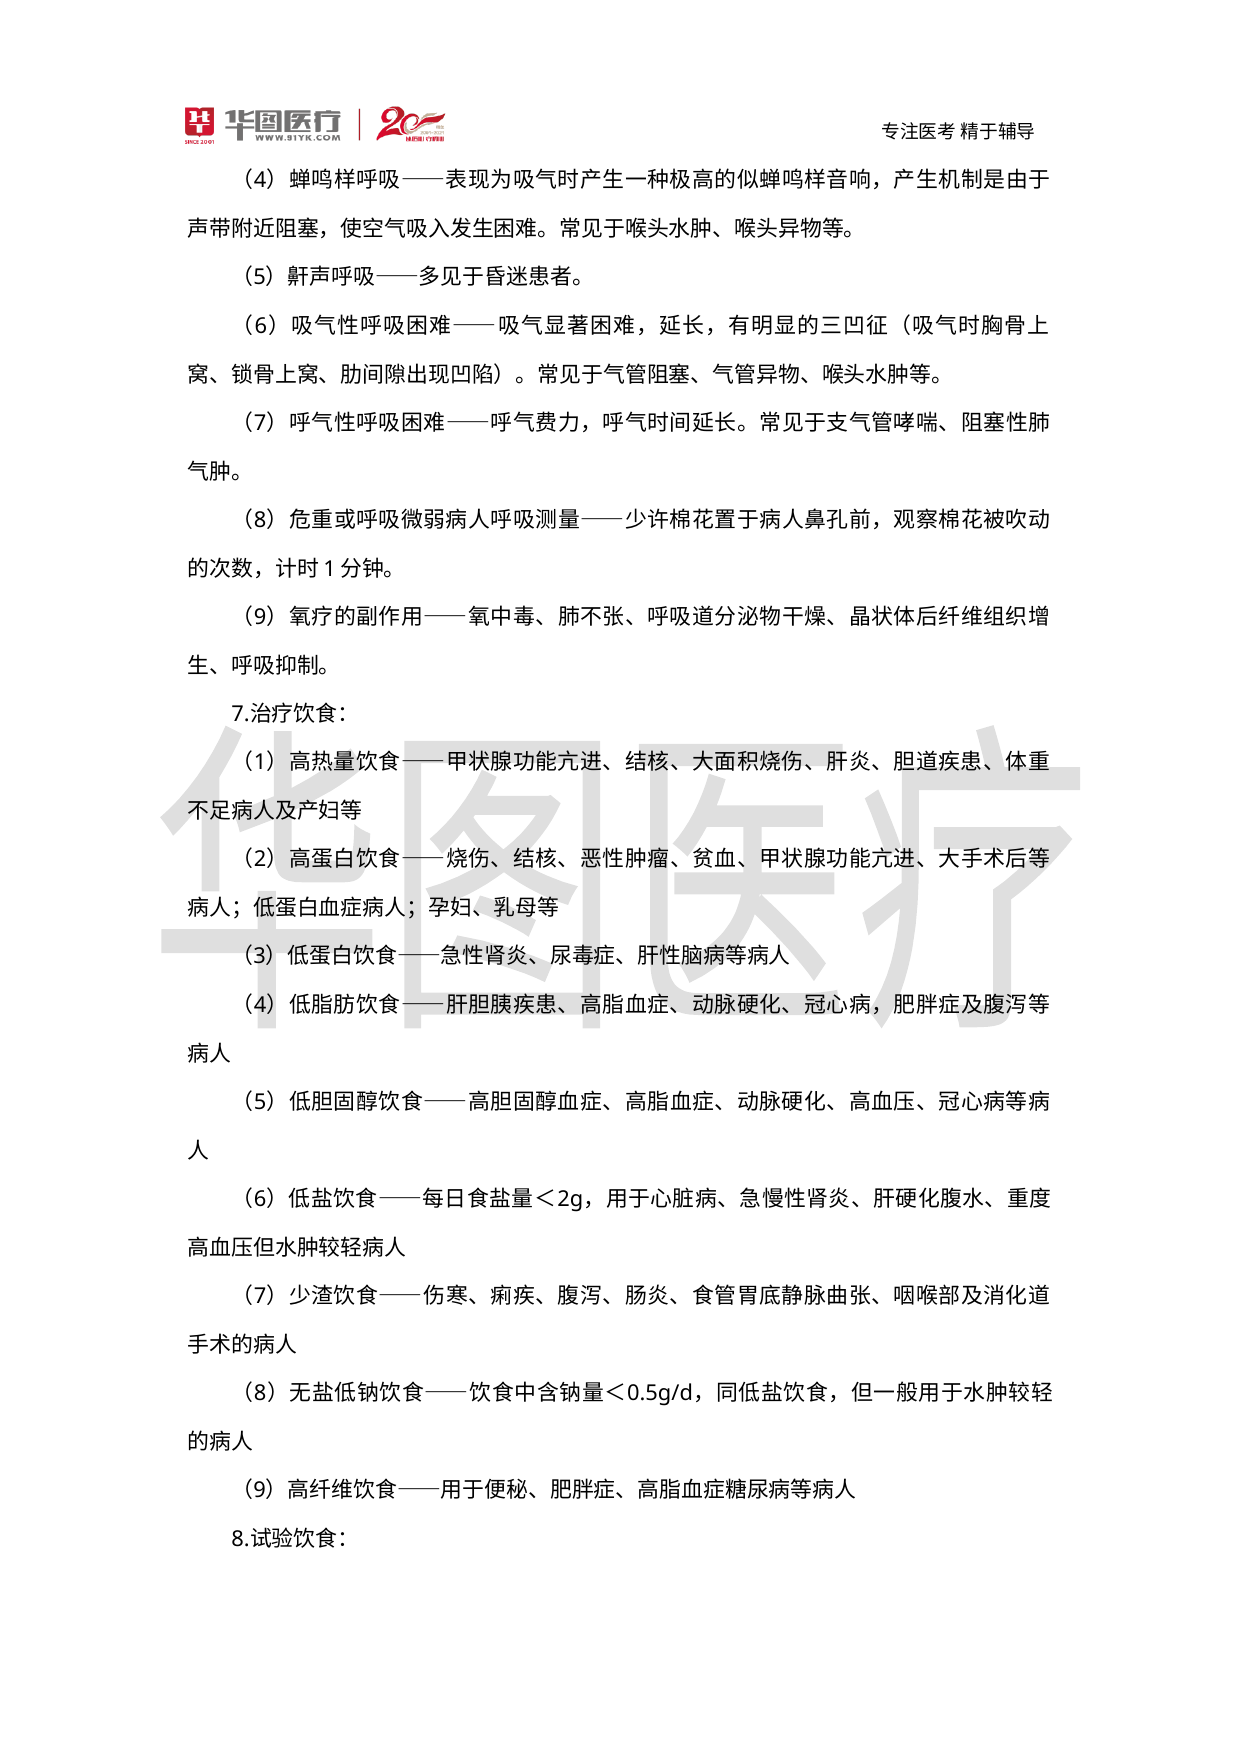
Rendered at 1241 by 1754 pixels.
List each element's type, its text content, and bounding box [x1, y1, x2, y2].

text （6）低盐饮食——每日食盐量＜2g，用于心脏病、急慢性肾炎、肝硬化腹水、重度高血压但水肿较轻病人 [187, 1181, 1053, 1262]
text （3）低蛋白饮食——急性肾炎、尿毒症、肝性脑病等病人 [187, 938, 1053, 971]
text （7）少渣饮食——伤寒、痢疾、腹泻、肠炎、食管胃底静脉曲张、咽喉部及消化道手术的病人 [187, 1278, 1053, 1359]
picture [170, 75, 454, 176]
text （9）高纤维饮食——用于便秘、肥胖症、高脂血症糖尿病等病人 [187, 1472, 1053, 1504]
text 7.治疗饮食： [187, 696, 1053, 728]
text （8）无盐低钠饮食——饮食中含钠量＜0.5g/d，同低盐饮食，但一般用于水肿较轻的病人 [187, 1375, 1053, 1456]
text （6）吸气性呼吸困难——吸气显著困难，延长，有明显的三凹征（吸气时胸骨上窝、锁骨上窝、肋间隙出现凹陷）。常见于气管阻塞、气管异物、喉头水肿等。 [187, 307, 1053, 389]
text （4）低脂肪饮食——肝胆胰疾患、高脂血症、动脉硬化、冠心病，肥胖症及腹泻等病人 [187, 987, 1053, 1068]
text （1）高热量饮食——甲状腺功能亢进、结核、大面积烧伤、肝炎、胆道疾患、体重不足病人及产妇等 [187, 744, 1053, 825]
text （9）氧疗的副作用——氧中毒、肺不张、呼吸道分泌物干燥、晶状体后纤维组织增生、呼吸抑制。 [187, 599, 1053, 680]
text （4）蝉鸣样呼吸——表现为吸气时产生一种极高的似蝉鸣样音响，产生机制是由于声带附近阻塞，使空气吸入发生困难。常见于喉头水肿、喉头异物等。 [187, 162, 1053, 243]
text 8.试验饮食： [187, 1520, 1053, 1553]
text （5）低胆固醇饮食——高胆固醇血症、高脂血症、动脉硬化、高血压、冠心病等病人 [187, 1084, 1053, 1165]
text （8）危重或呼吸微弱病人呼吸测量——少许棉花置于病人鼻孔前，观察棉花被吹动的次数，计时1分钟。 [187, 502, 1053, 583]
text （7）呼气性呼吸困难——呼气费力，呼气时间延长。常见于支气管哮喘、阻塞性肺气肿。 [187, 404, 1053, 486]
text （5）鼾声呼吸——多见于昏迷患者。 [187, 259, 1053, 292]
text （2）高蛋白饮食——烧伤、结核、恶性肿瘤、贫血、甲状腺功能亢进、大手术后等病人；低蛋白血症病人；孕妇、乳母等 [187, 841, 1053, 922]
